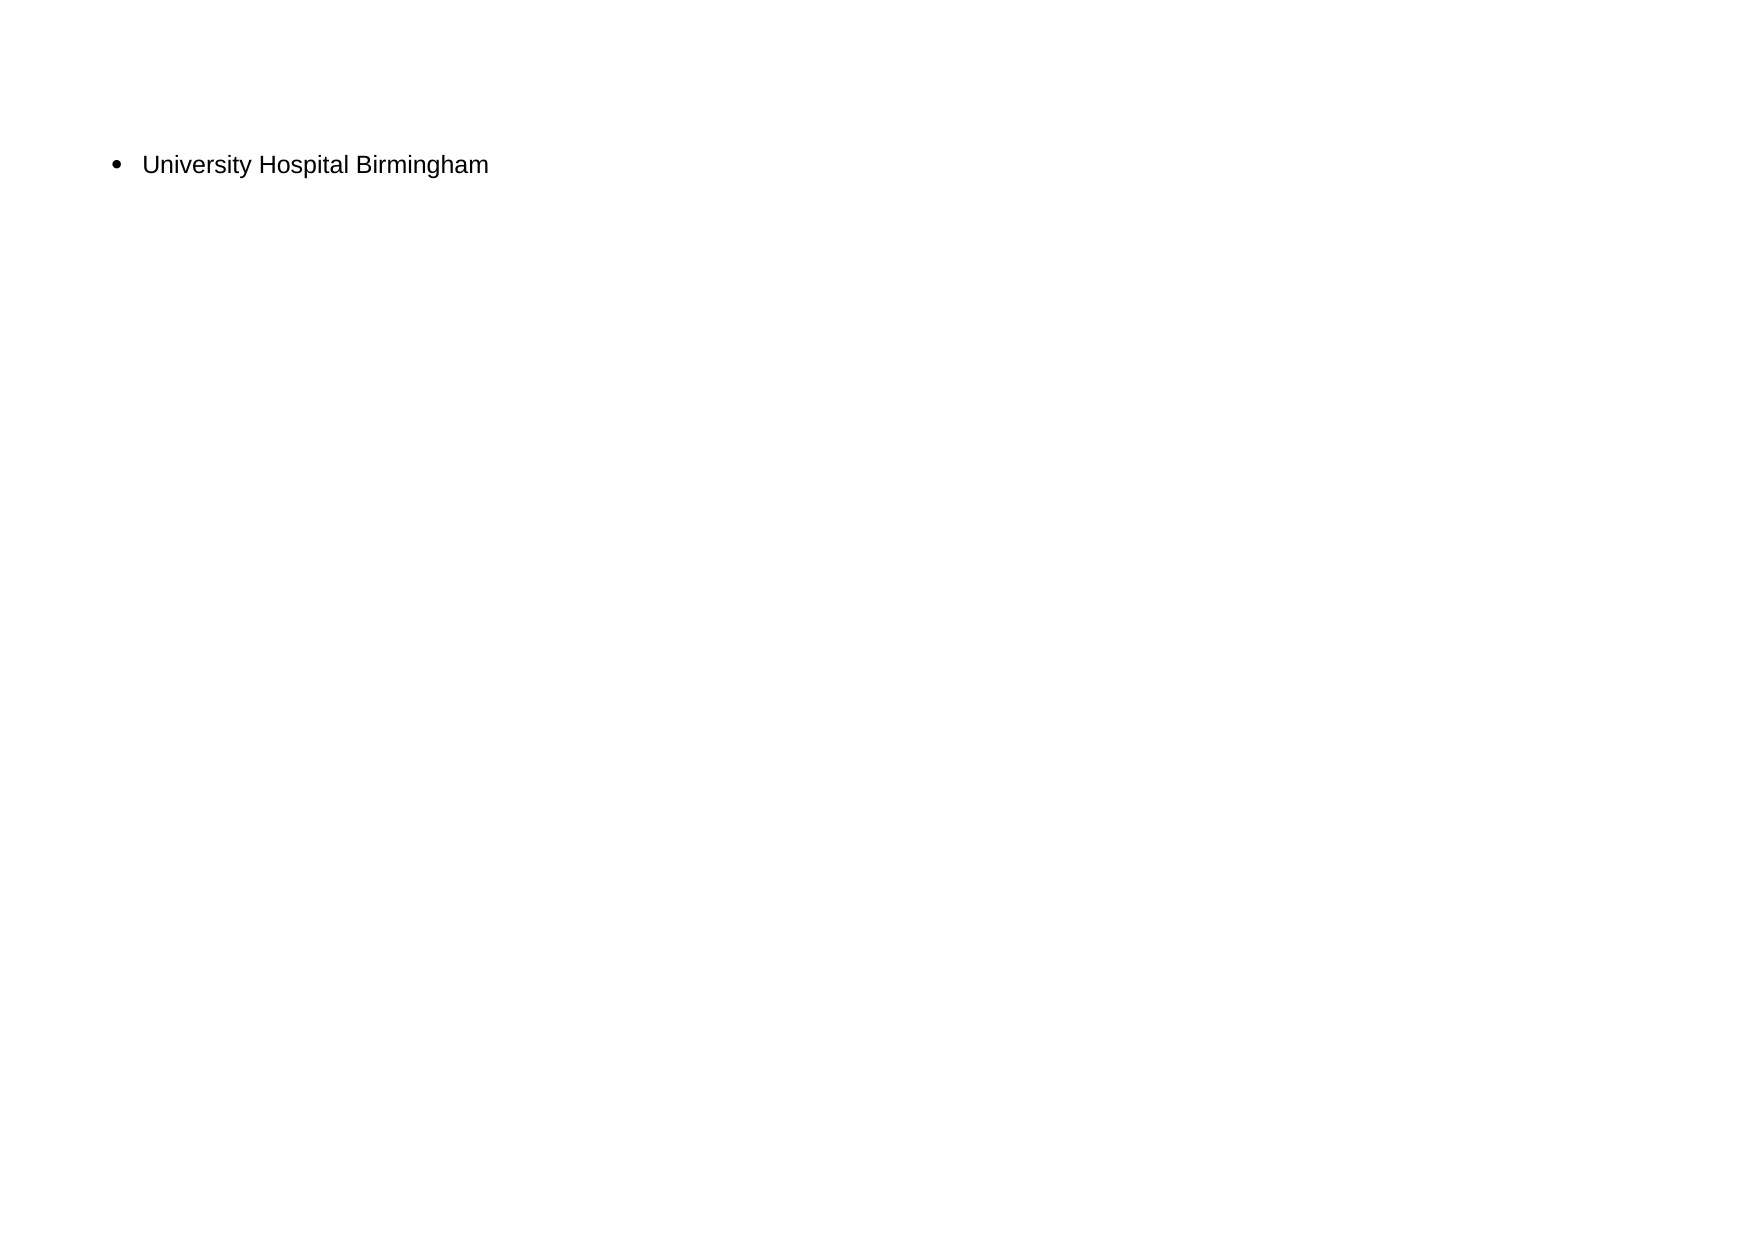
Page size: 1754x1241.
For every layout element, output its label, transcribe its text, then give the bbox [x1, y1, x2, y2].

text University Hospital Birmingham [112, 150, 1641, 179]
